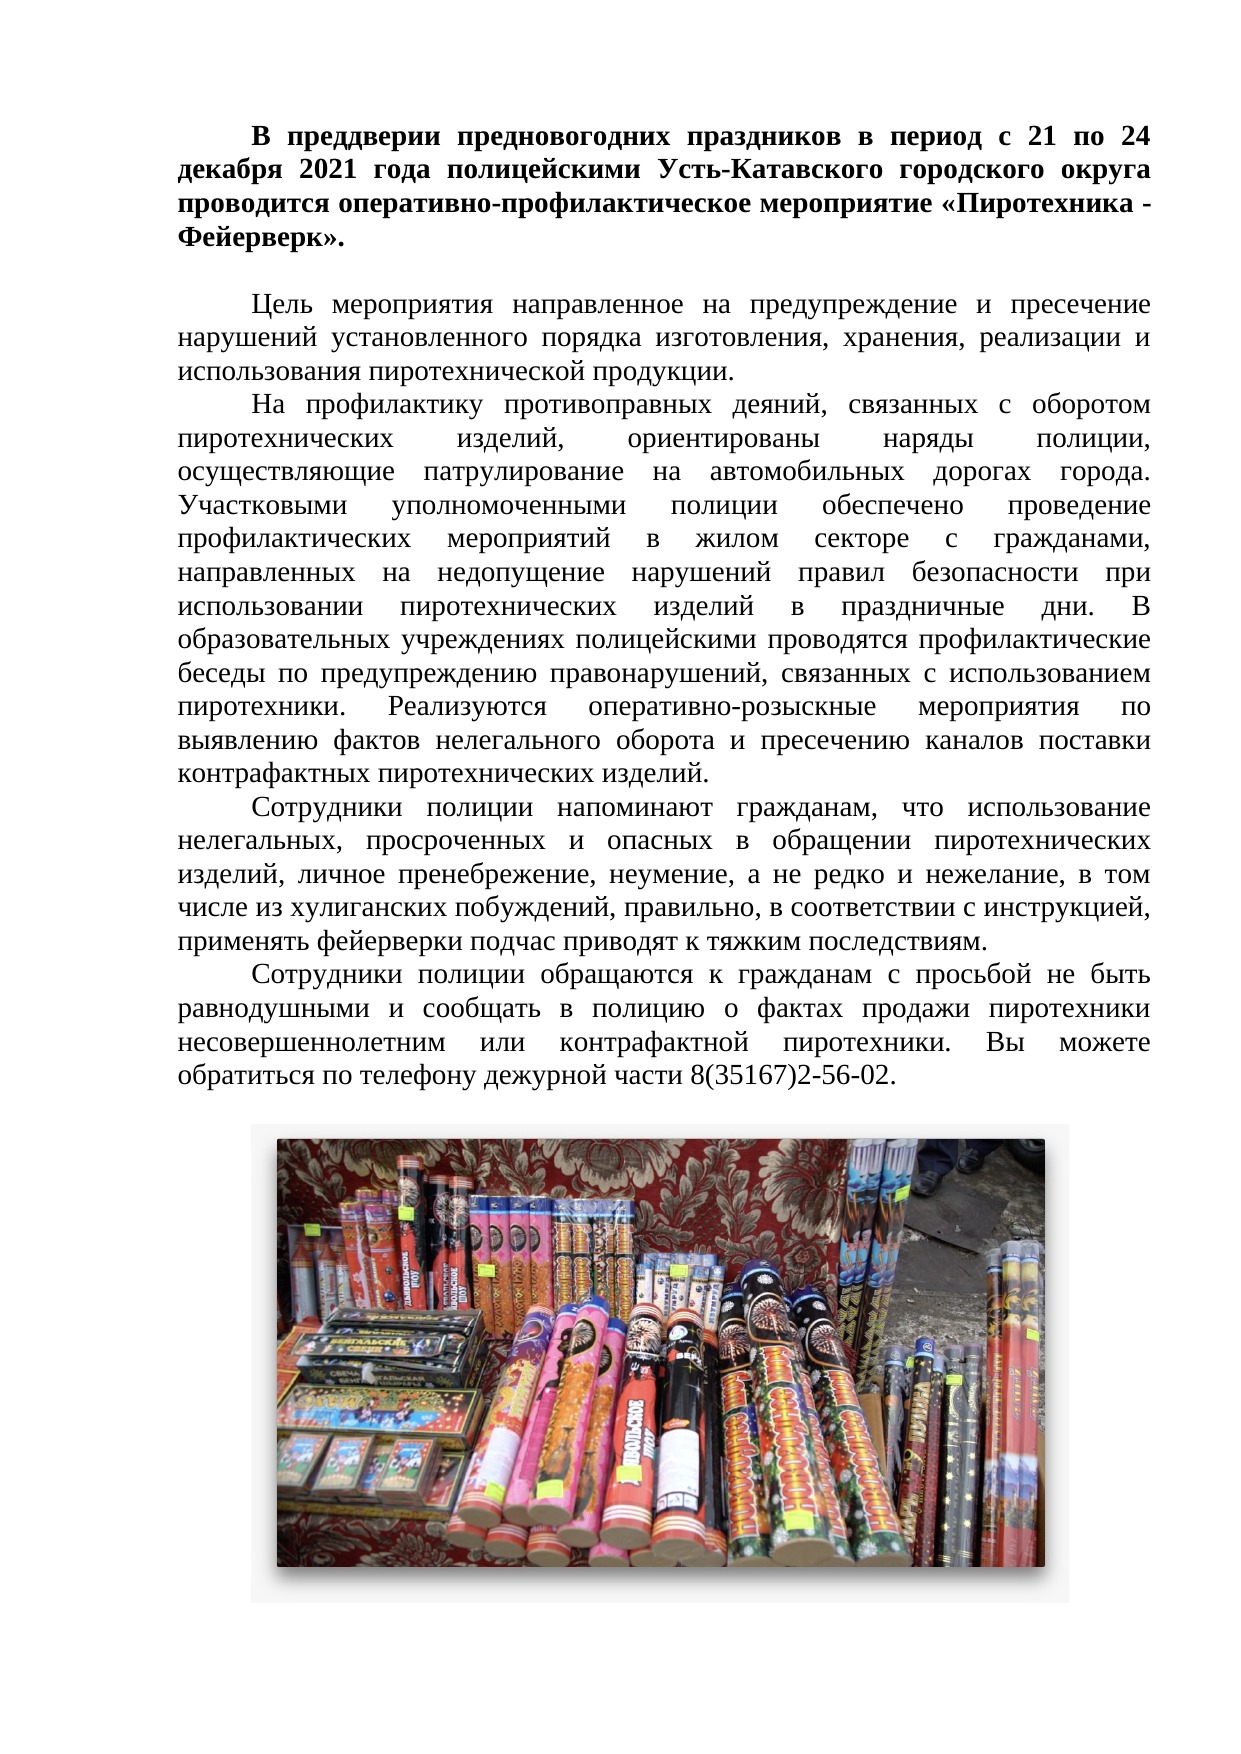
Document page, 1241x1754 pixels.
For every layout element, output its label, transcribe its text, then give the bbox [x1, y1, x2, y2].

text Сотрудники полиции напоминают гражданам, что использование нелегальных, просроченных и опасных в обращении пиротехнических изделий, личное пренебрежение, неумение, а не редко и нежелание, в том числе из хулиганских побуждений, правильно, в соответствии с инструкцией, применять фейерверки подчас приводят к тяжким последствиям. [177, 789, 1152, 957]
picture [251, 1124, 1070, 1603]
text В преддверии предновогодних праздников в период с 21 по 24 декабря 2021 года полицейскими Усть-Катавского городского округа проводится оперативно-профилактическое мероприятие «Пиротехника - Фейерверк». [177, 118, 1152, 252]
text На профилактику противоправных деяний, связанных с оборотом пиротехнических изделий, ориентированы наряды полиции, осуществляющие патрулирование на автомобильных дорогах города. Участковыми уполномоченными полиции обеспечено проведение профилактических мероприятий в жилом секторе с гражданами, направленных на недопущение нарушений правил безопасности при использовании пиротехнических изделий в праздничные дни. В образовательных учреждениях полицейскими проводятся профилактические беседы по предупреждению правонарушений, связанных с использованием пиротехники. Реализуются оперативно-розыскные мероприятия по выявлению фактов нелегального оборота и пресечению каналов поставки контрафактных пиротехнических изделий. [177, 386, 1152, 789]
text Сотрудники полиции обращаются к гражданам с просьбой не быть равнодушными и сообщать в полицию о фактах продажи пиротехники несовершеннолетним или контрафактной пиротехники. Вы можете обратиться по телефону дежурной части 8(35167)2-56-02. [177, 957, 1152, 1091]
text Цель мероприятия направленное на предупреждение и пресечение нарушений установленного порядка изготовления, хранения, реализации и использования пиротехнической продукции. [177, 286, 1152, 386]
